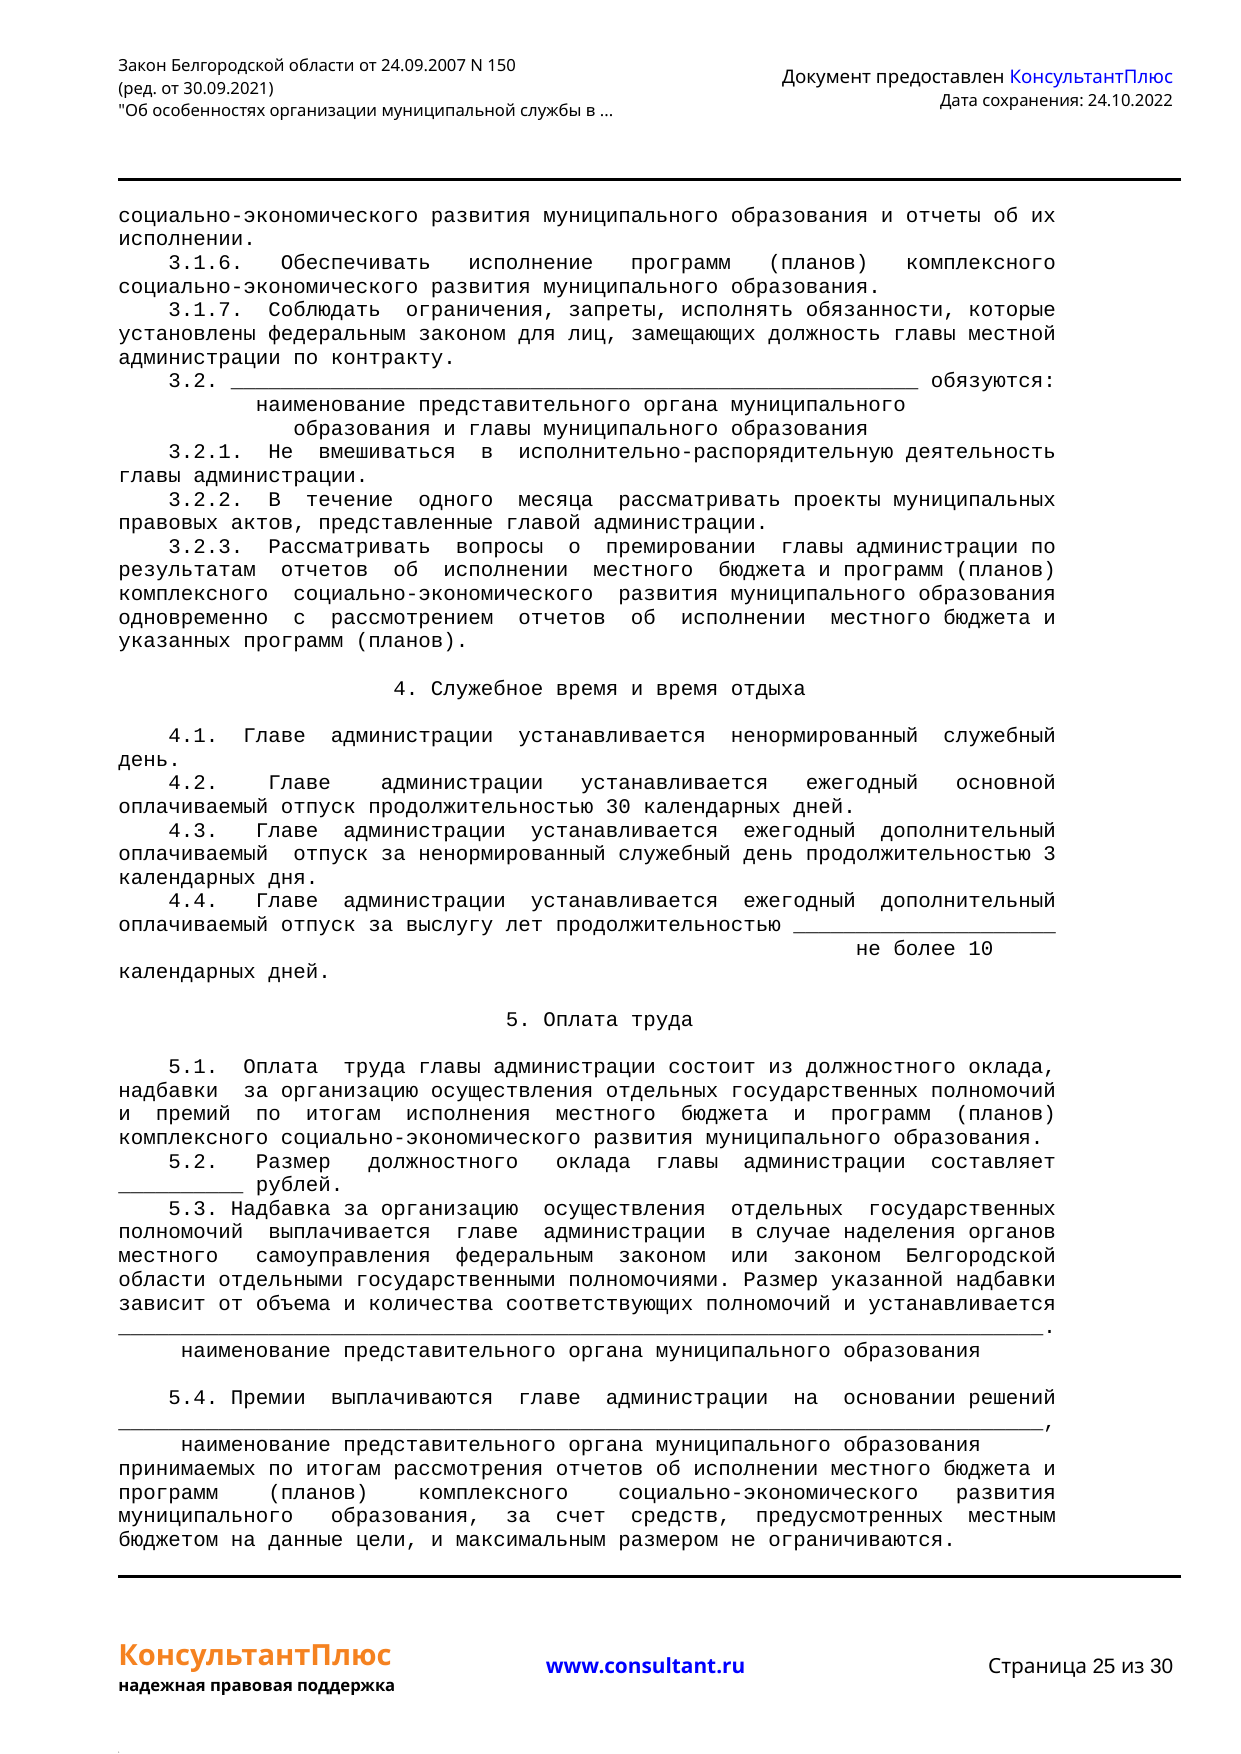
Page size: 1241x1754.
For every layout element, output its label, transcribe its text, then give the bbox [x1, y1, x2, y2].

text 3.1.6. Обеспечивать исполнение программ (планов) комплексного [118, 252, 1181, 276]
text __________________________________________________________________________, [118, 1411, 1181, 1434]
text установлены федеральным законом для лиц, замещающих должность главы местной [118, 323, 1181, 347]
text и премий по итогам исполнения местного бюджета и программ (планов) [118, 1103, 1181, 1127]
text комплексного социально-экономического развития муниципального образования. [118, 1127, 1181, 1151]
text местного самоуправления федеральным законом или законом Белгородской [118, 1245, 1181, 1269]
text результатам отчетов об исполнении местного бюджета и программ (планов) [118, 559, 1181, 583]
text администрации по контракту. [118, 347, 1181, 370]
text полномочий выплачивается главе администрации в случае наделения органов [118, 1222, 1181, 1245]
text социально-экономического развития муниципального образования и отчеты об их [118, 205, 1181, 228]
text 3.2. _______________________________________________________ обязуются: [118, 370, 1181, 394]
text наименование представительного органа муниципального образования [118, 1340, 1181, 1363]
text наименование представительного органа муниципального [118, 394, 1181, 418]
text главы администрации. [118, 465, 1181, 488]
text 5.3. Надбавка за организацию осуществления отдельных государственных [118, 1198, 1181, 1222]
text одновременно с рассмотрением отчетов об исполнении местного бюджета и [118, 607, 1181, 630]
text 5.1. Оплата труда главы администрации состоит из должностного оклада, [118, 1056, 1181, 1080]
text оплачиваемый отпуск продолжительностью 30 календарных дней. [118, 796, 1181, 819]
text 3.2.1. Не вмешиваться в исполнительно-распорядительную деятельность [118, 441, 1181, 465]
text 4.3. Главе администрации устанавливается ежегодный дополнительный [118, 819, 1181, 843]
text оплачиваемый отпуск за выслугу лет продолжительностью _____________________ [118, 914, 1181, 938]
text 5.2. Размер должностного оклада главы администрации составляет [118, 1151, 1181, 1174]
text образования и главы муниципального образования [118, 418, 1181, 441]
text зависит от объема и количества соответствующих полномочий и устанавливается [118, 1292, 1181, 1316]
text комплексного социально-экономического развития муниципального образования [118, 583, 1181, 607]
text 3.2.2. В течение одного месяца рассматривать проекты муниципальных [118, 488, 1181, 512]
text муниципального образования, за счет средств, предусмотренных местным [118, 1505, 1181, 1529]
text календарных дней. [118, 961, 1181, 985]
text 4.2. Главе администрации устанавливается ежегодный основной [118, 772, 1181, 796]
text надбавки за организацию осуществления отдельных государственных полномочий [118, 1080, 1181, 1103]
text наименование представительного органа муниципального образования [118, 1434, 1181, 1458]
text принимаемых по итогам рассмотрения отчетов об исполнении местного бюджета и [118, 1458, 1181, 1482]
text 3.1.7. Соблюдать ограничения, запреты, исполнять обязанности, которые [118, 299, 1181, 323]
text социально-экономического развития муниципального образования. [118, 276, 1181, 299]
text исполнении. [118, 228, 1181, 252]
text бюджетом на данные цели, и максимальным размером не ограничиваются. [118, 1529, 1181, 1553]
text программ (планов) комплексного социально-экономического развития [118, 1482, 1181, 1505]
text оплачиваемый отпуск за ненормированный служебный день продолжительностью 3 [118, 843, 1181, 867]
text правовых актов, представленные главой администрации. [118, 512, 1181, 536]
text __________________________________________________________________________. [118, 1316, 1181, 1340]
text __________ рублей. [118, 1174, 1181, 1198]
text указанных программ (планов). [118, 630, 1181, 654]
text области отдельными государственными полномочиями. Размер указанной надбавки [118, 1269, 1181, 1292]
text 4.4. Главе администрации устанавливается ежегодный дополнительный [118, 891, 1181, 914]
text день. [118, 749, 1181, 772]
text 5. Оплата труда [118, 1009, 1181, 1032]
text 5.4. Премии выплачиваются главе администрации на основании решений [118, 1387, 1181, 1411]
text не более 10 [118, 938, 1181, 961]
text 3.2.3. Рассматривать вопросы о премировании главы администрации по [118, 536, 1181, 559]
text календарных дня. [118, 867, 1181, 891]
text 4.1. Главе администрации устанавливается ненормированный служебный [118, 725, 1181, 749]
text 4. Служебное время и время отдыха [118, 678, 1181, 701]
